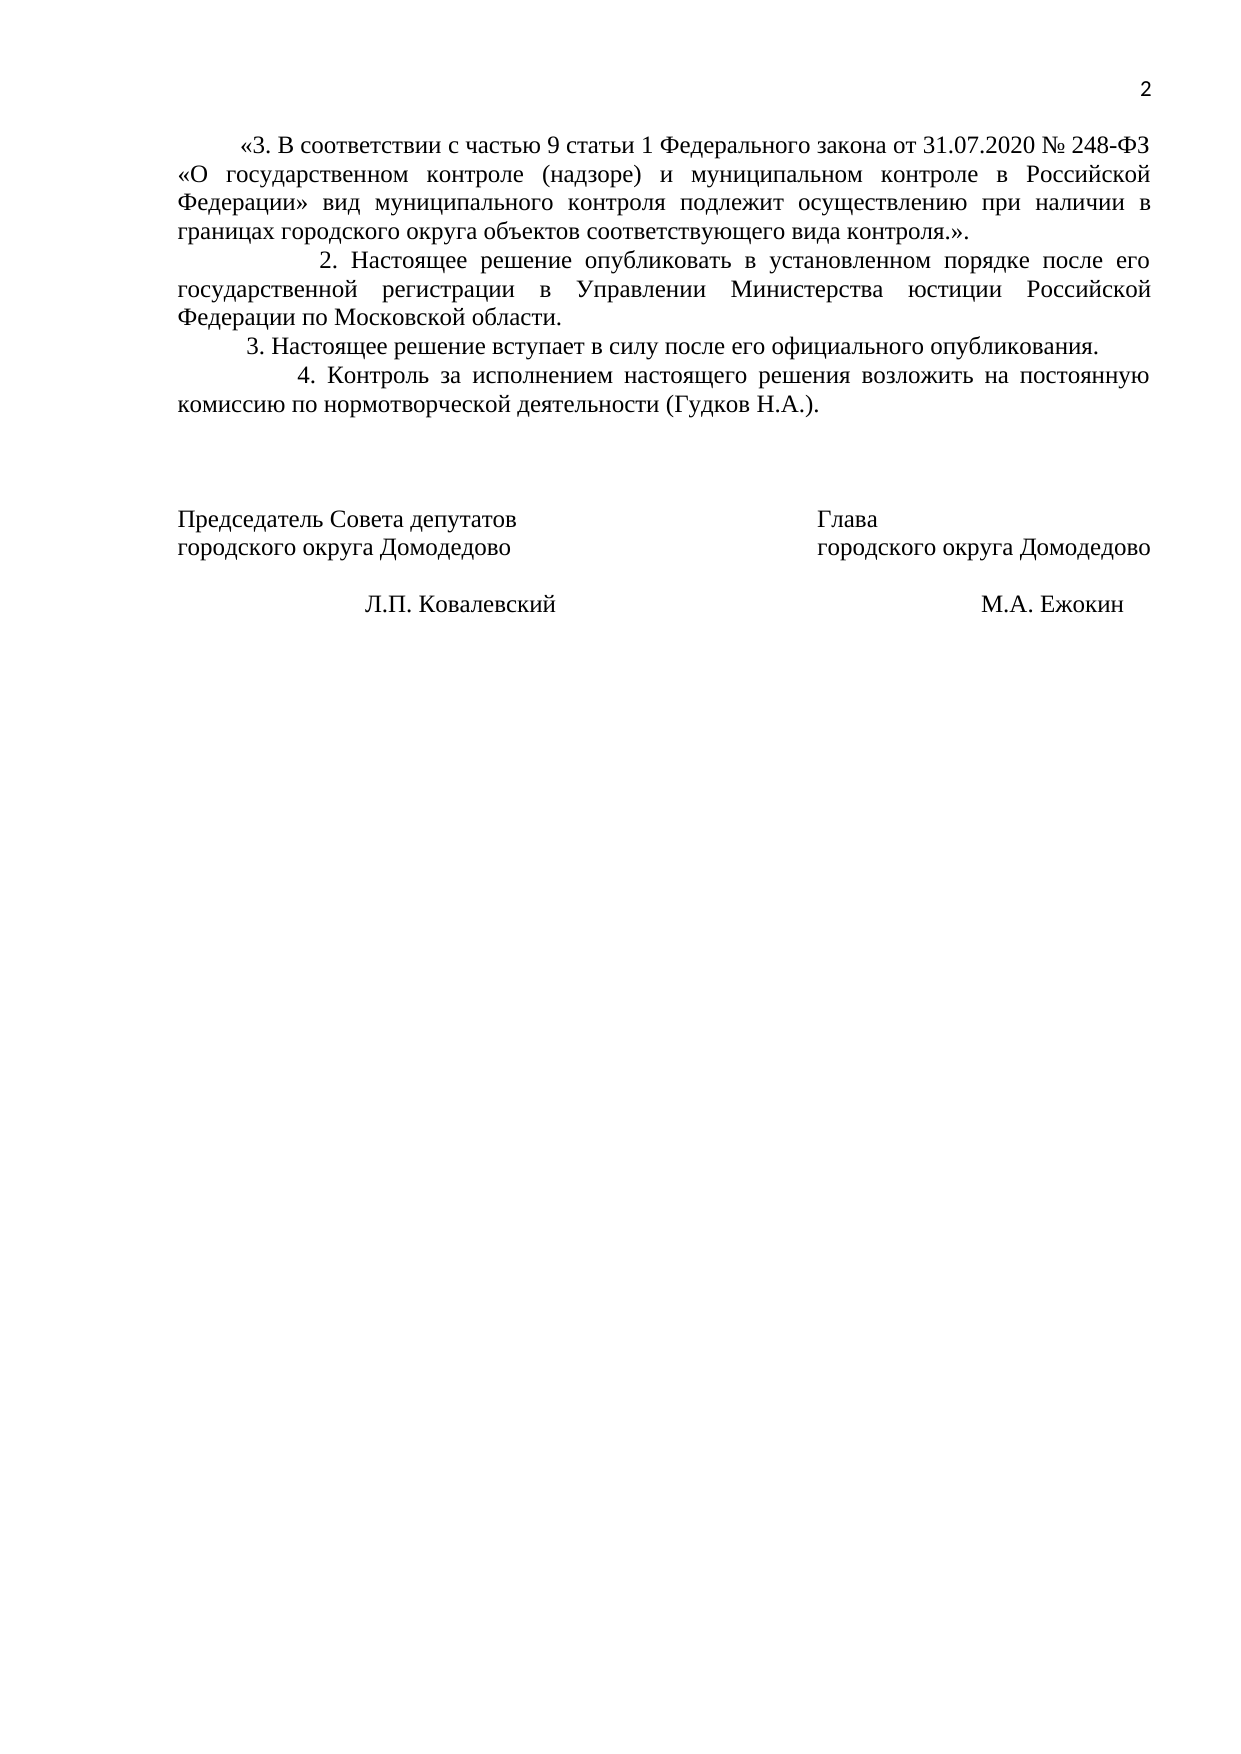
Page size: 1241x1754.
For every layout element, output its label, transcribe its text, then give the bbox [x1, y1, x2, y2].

text Председатель Совета депутатов Глава [177, 504, 1152, 532]
text 3. Настоящее решение вступает в силу после его официального опубликования. [177, 331, 1152, 360]
text 4. Контроль за исполнением настоящего решения возложить на постоянную комиссию по нормотворческой деятельности (Гудков Н.А.). [177, 360, 1152, 417]
text городского округа Домодедово городского округа Домодедово [177, 532, 1152, 561]
text 2. Настоящее решение опубликовать в установленном порядке после его государственной регистрации в Управлении Министерства юстиции Российской Федерации по Московской области. [177, 245, 1152, 331]
text «3. В соответствии с частью 9 статьи 1 Федерального закона от 31.07.2020 № 248-ФЗ «О государственном контроле (надзоре) и муниципальном контроле в Российской Федерации» вид муниципального контроля подлежит осуществлению при наличии в границах городского округа объектов соответствующего вида контроля.». [177, 130, 1152, 245]
text Л.П. Ковалевский М.А. Ежокин [177, 589, 1152, 618]
